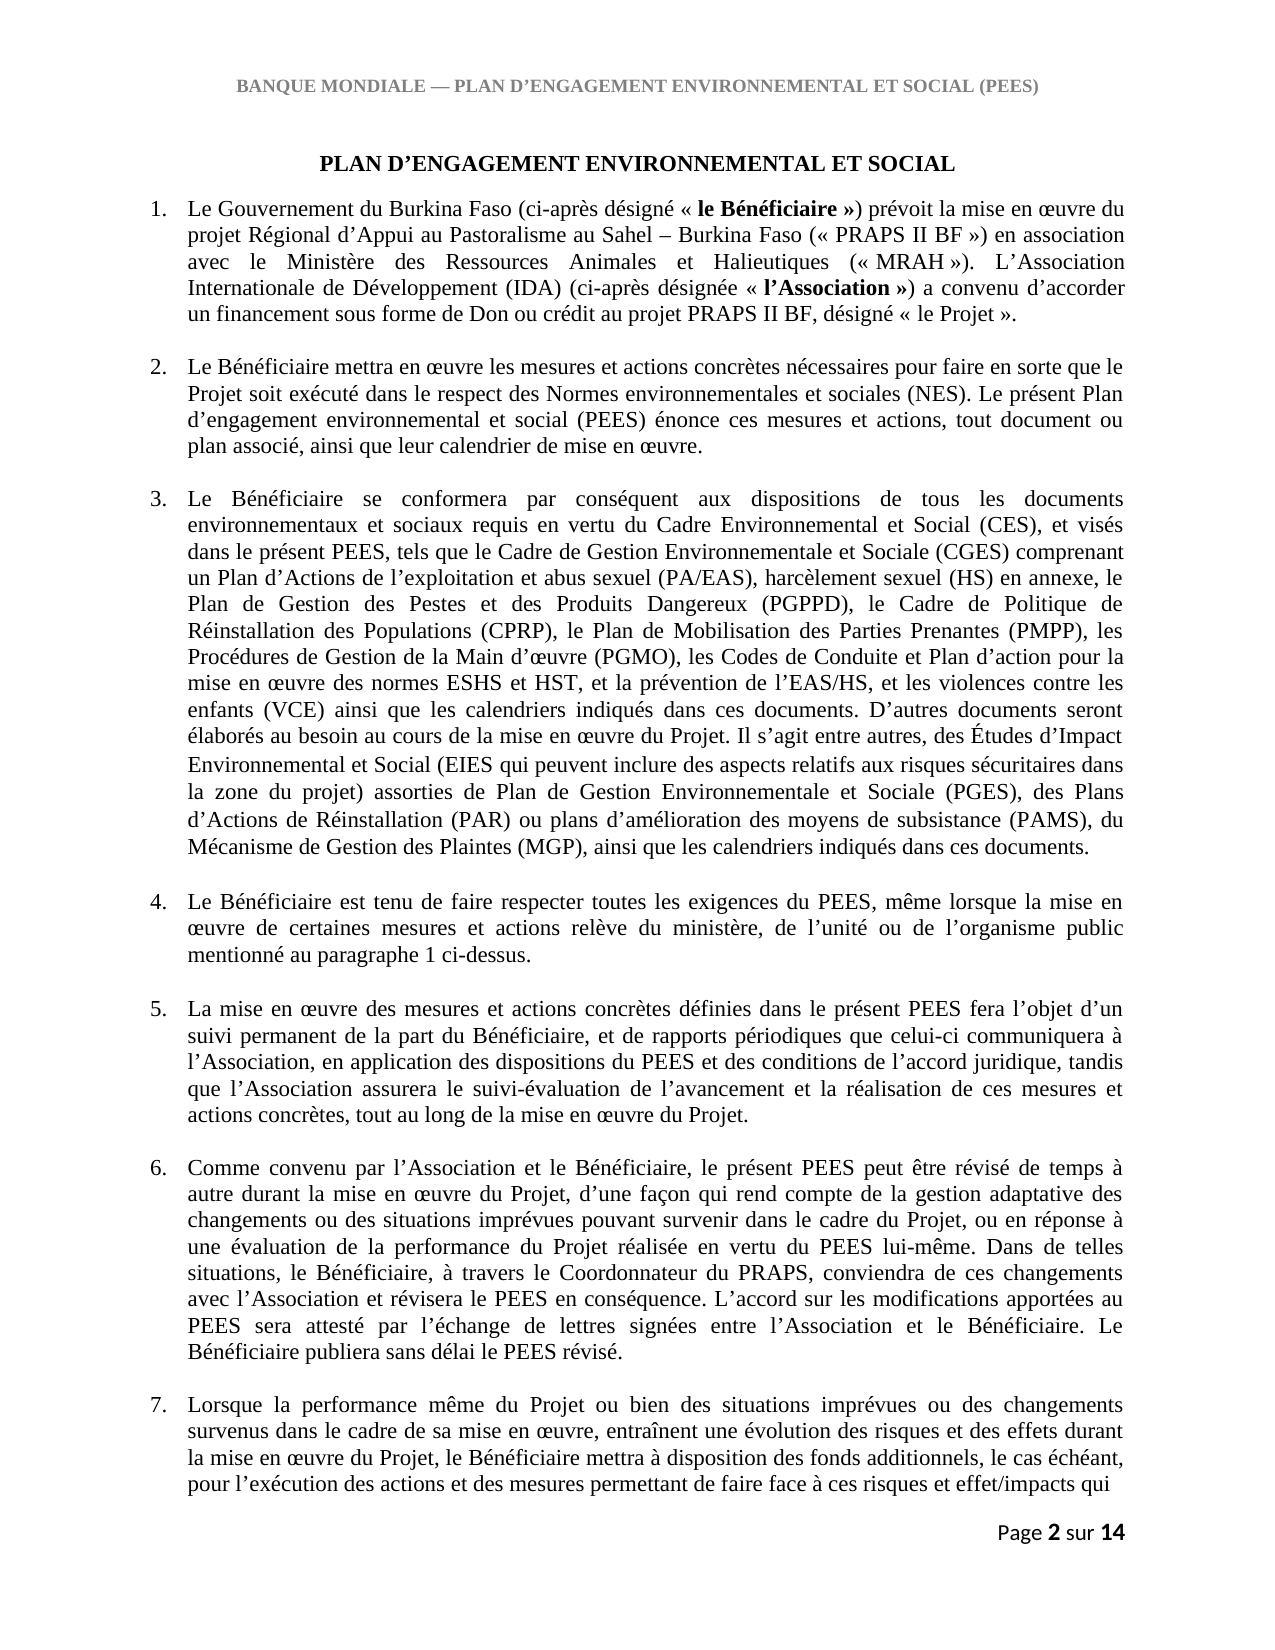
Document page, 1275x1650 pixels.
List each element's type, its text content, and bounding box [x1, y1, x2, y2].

list Comme convenu par l’Association et le Bénéficiaire, le présent PEES peut être révisé de temps à autre durant la mise en œuvre du Projet, d’une façon qui rend compte de la gestion adaptative des changements ou des situations imprévues pouvant survenir dans le cadre du Projet, ou en réponse à une évaluation de la performance du Projet réalisée en vertu du PEES lui-même. Dans de telles situations, le Bénéficiaire, à travers le Coordonnateur du PRAPS, conviendra de ces changements avec l’Association et révisera le PEES en conséquence. L’accord sur les modifications apportées au PEES sera attesté par l’échange de lettres signées entre l’Association et le Bénéficiaire. Le Bénéficiaire publiera sans délai le PEES révisé. [150, 1154, 1125, 1364]
list La mise en œuvre des mesures et actions concrètes définies dans le présent PEES fera l’objet d’un suivi permanent de la part du Bénéficiaire, et de rapports périodiques que celui-ci communiquera à l’Association, en application des dispositions du PEES et des conditions de l’accord juridique, tandis que l’Association assurera le suivi-évaluation de l’avancement et la réalisation de ces mesures et actions concrètes, tout au long de la mise en œuvre du Projet. [150, 996, 1125, 1127]
list Le Bénéficiaire se conformera par conséquent aux dispositions de tous les documents environnementaux et sociaux requis en vertu du Cadre Environnemental et Social (CES), et visés dans le présent PEES, tels que le Cadre de Gestion Environnementale et Sociale (CGES) comprenant un Plan d’Actions de l’exploitation et abus sexuel (PA/EAS), harcèlement sexuel (HS) en annexe, le Plan de Gestion des Pestes et des Produits Dangereux (PGPPD), le Cadre de Politique de Réinstallation des Populations (CPRP), le Plan de Mobilisation des Parties Prenantes (PMPP), les Procédures de Gestion de la Main d’œuvre (PGMO), les Codes de Conduite et Plan d’action pour la mise en œuvre des normes ESHS et HST, et la prévention de l’EAS/HS, et les violences contre les enfants (VCE) ainsi que les calendriers indiqués dans ces documents. D’autres documents seront élaborés au besoin au cours de la mise en œuvre du Projet. Il s’agit entre autres, des Études d’Impact Environnemental et Social (EIES qui peuvent inclure des aspects relatifs aux risques sécuritaires dans la zone du projet) assorties de Plan de Gestion Environnementale et Sociale (PGES), des Plans d’Actions de Réinstallation (PAR) ou plans d’amélioration des moyens de subsistance (PAMS), du Mécanisme de Gestion des Plaintes (MGP), ainsi que les calendriers indiqués dans ces documents. [150, 485, 1125, 859]
text PLAN D’ENGAGEMENT ENVIRONNEMENTAL ET SOCIAL [150, 150, 1125, 176]
list Le Bénéficiaire mettra en œuvre les mesures et actions concrètes nécessaires pour faire en sorte que le Projet soit exécuté dans le respect des Normes environnementales et sociales (NES). Le présent Plan d’engagement environnemental et social (PEES) énonce ces mesures et actions, tout document ou plan associé, ainsi que leur calendrier de mise en œuvre. [150, 353, 1125, 459]
list Le Gouvernement du Burkina Faso (ci-après désigné « le Bénéficiaire ») prévoit la mise en œuvre du projet Régional d’Appui au Pastoralisme au Sahel – Burkina Faso (« PRAPS II BF ») en association avec le Ministère des Ressources Animales et Halieutiques (« MRAH »). L’Association Internationale de Développement (IDA) (ci-après désignée « l’Association ») a convenu d’accorder un financement sous forme de Don ou crédit au projet PRAPS II BF, désigné « le Projet ». [150, 195, 1125, 327]
list Le Bénéficiaire est tenu de faire respecter toutes les exigences du PEES, même lorsque la mise en œuvre de certaines mesures et actions relève du ministère, de l’unité ou de l’organisme public mentionné au paragraphe 1 ci-dessus. [150, 888, 1125, 967]
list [150, 1391, 1125, 1496]
